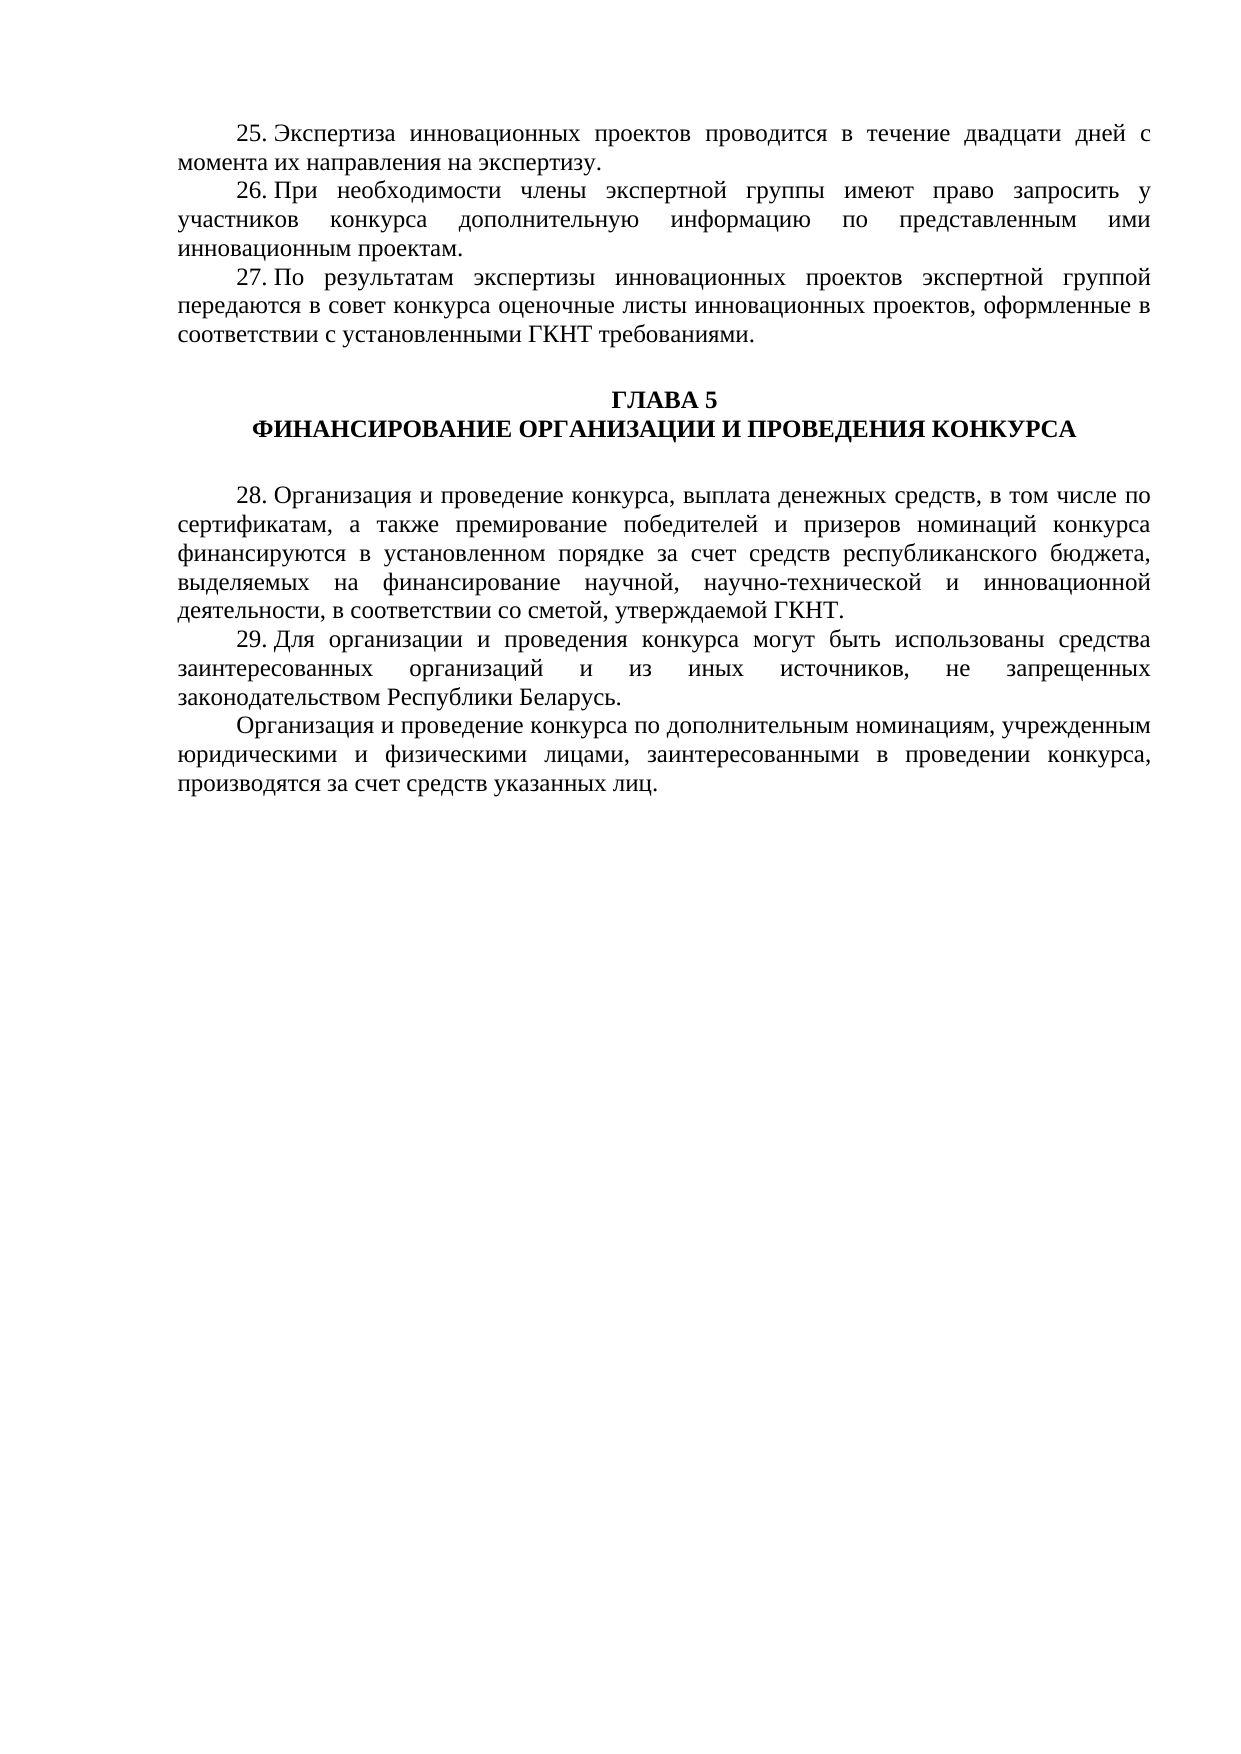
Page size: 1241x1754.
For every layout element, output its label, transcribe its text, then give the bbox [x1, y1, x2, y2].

text 27. По результатам экспертизы инновационных проектов экспертной группой передаются в совет конкурса оценочные листы инновационных проектов, оформленные в соответствии с установленными ГКНТ требованиями. [177, 262, 1152, 348]
text 28. Организация и проведение конкурса, выплата денежных средств, в том числе по сертификатам, а также премирование победителей и призеров номинаций конкурса финансируются в установленном порядке за счет средств республиканского бюджета, выделяемых на финансирование научной, научно-технической и инновационной деятельности, в соответствии со сметой, утверждаемой ГКНТ. [177, 481, 1152, 624]
text 25. Экспертиза инновационных проектов проводится в течение двадцати дней с момента их направления на экспертизу. [177, 118, 1152, 176]
text 26. При необходимости члены экспертной группы имеют право запросить у участников конкурса дополнительную информацию по представленным ими инновационным проектам. [177, 176, 1152, 262]
text ГЛАВА 5 ФИНАНСИРОВАНИЕ ОРГАНИЗАЦИИ И ПРОВЕДЕНИЯ КОНКУРСА [177, 386, 1152, 443]
text Организация и проведение конкурса по дополнительным номинациям, учрежденным юридическими и физическими лицами, заинтересованными в проведении конкурса, производятся за счет средств указанных лиц. [177, 711, 1152, 797]
text 29. Для организации и проведения конкурса могут быть использованы средства заинтересованных организаций и из иных источников, не запрещенных законодательством Республики Беларусь. [177, 624, 1152, 711]
